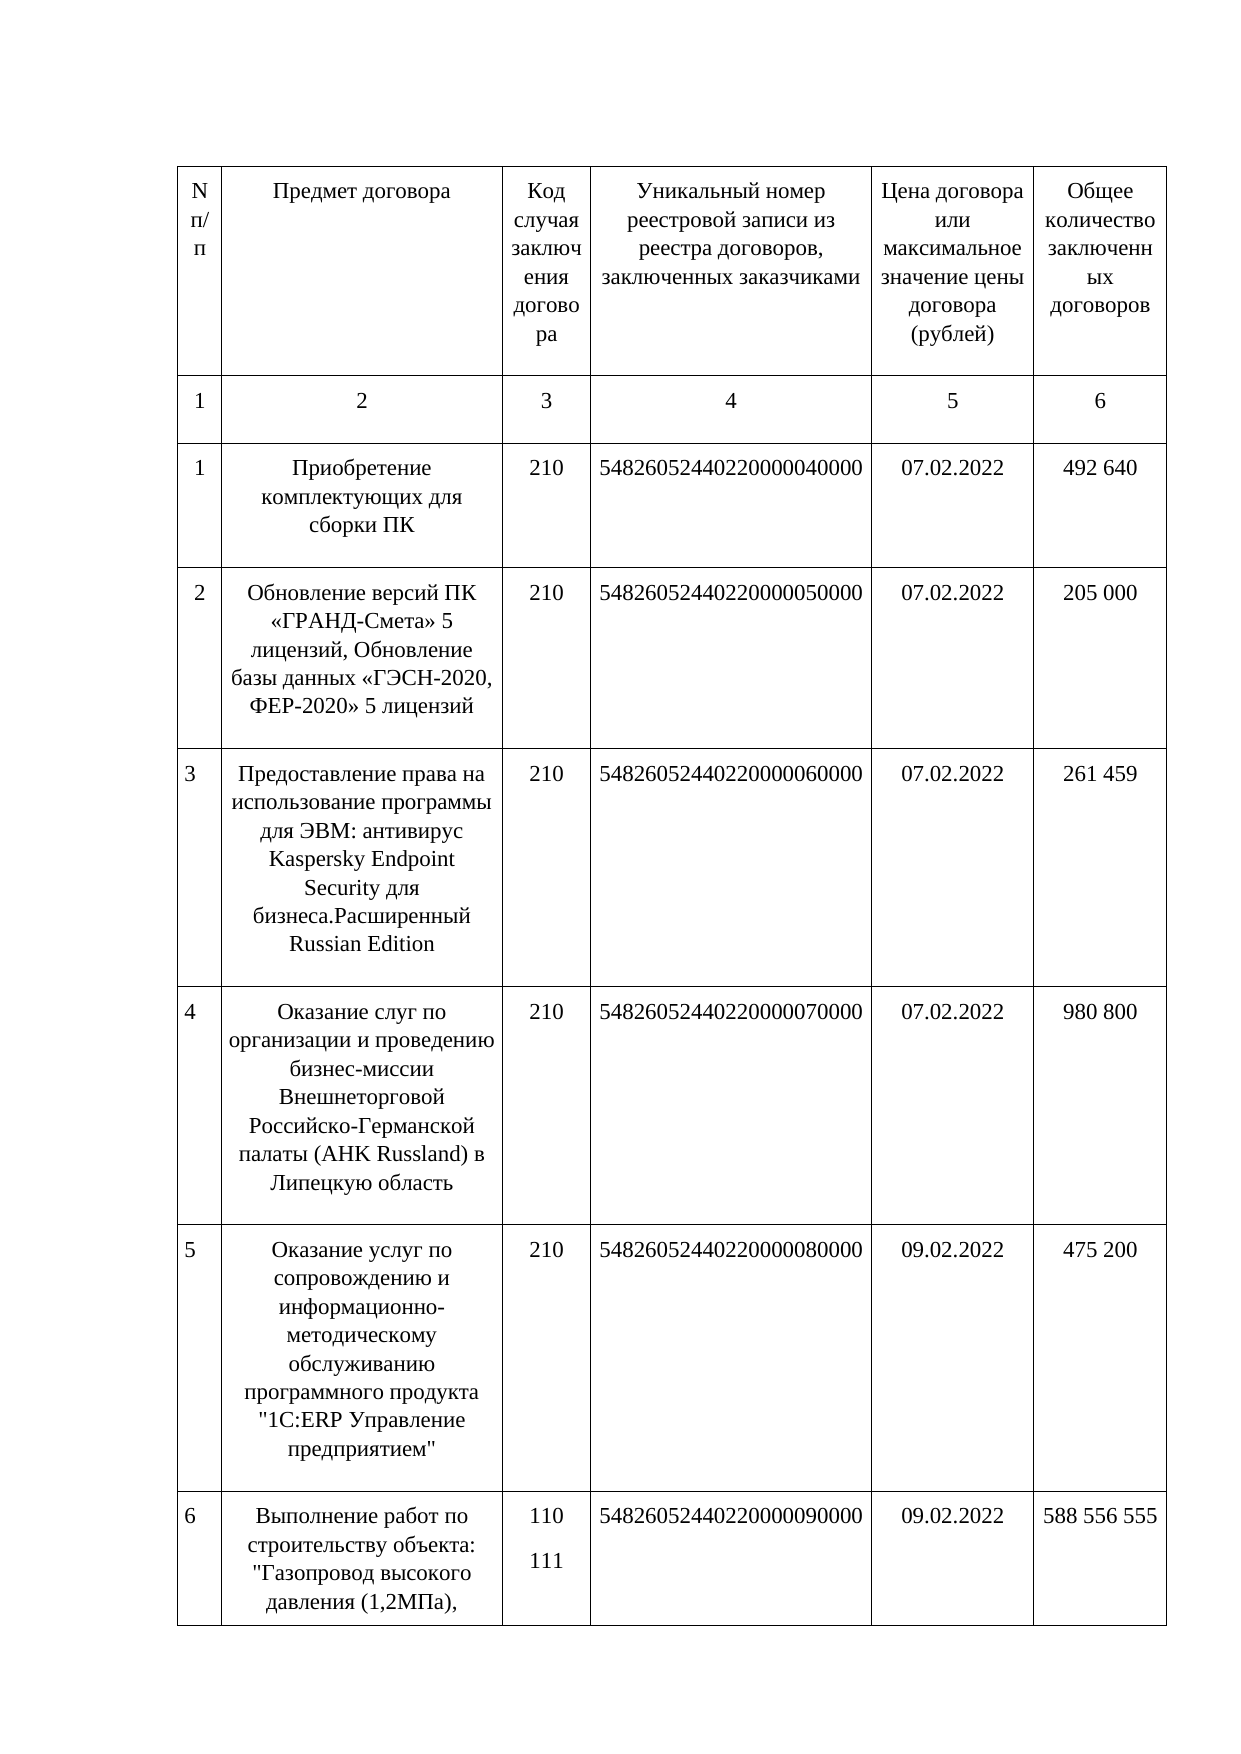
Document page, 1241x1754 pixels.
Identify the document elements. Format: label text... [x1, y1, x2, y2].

table_cell Оказание услуг по сопровождению и информационно-методическому обслуживанию программного продукта "1С:ERP Управление предприятием" [222, 1225, 502, 1491]
table_cell 6 [178, 1492, 221, 1625]
table_cell 261 459 [1034, 749, 1166, 986]
table_cell 588 556 555 [1034, 1492, 1166, 1625]
table_cell 09.02.2022 [872, 1225, 1033, 1491]
table_cell 54826052440220000070000 [591, 987, 871, 1224]
table_header N п/п [178, 167, 221, 375]
table_cell 210 [503, 987, 590, 1224]
table_cell 6 [1034, 376, 1166, 443]
table_cell 980 800 [1034, 987, 1166, 1224]
table_cell 492 640 [1034, 444, 1166, 567]
table_cell 210 [503, 1225, 590, 1491]
table_header Предмет договора [222, 167, 502, 375]
table_cell 07.02.2022 [872, 987, 1033, 1224]
table_cell 07.02.2022 [872, 444, 1033, 567]
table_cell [591, 1492, 871, 1625]
table_cell 2 [222, 376, 502, 443]
table_cell 4 [591, 376, 871, 443]
table_cell 110 111 [503, 1492, 590, 1625]
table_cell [222, 1492, 502, 1625]
table_cell 3 [503, 376, 590, 443]
table_cell 475 200 [1034, 1225, 1166, 1491]
table_header Общее количество заключенных договоров [1034, 167, 1166, 375]
table_header Цена договора или максимальное значение цены договора (рублей) [872, 167, 1033, 375]
table_cell 205 000 [1034, 568, 1166, 748]
table_cell 09.02.2022 [872, 1492, 1033, 1625]
table_cell 1 [178, 444, 221, 567]
table_cell 5 [178, 1225, 221, 1491]
table_header Уникальный номер реестровой записи из реестра договоров, заключенных заказчиками [591, 167, 871, 375]
table_cell Приобретение комплектующих для сборки ПК [222, 444, 502, 567]
table_cell Обновление версий ПК «ГРАНД-Смета» 5 лицензий, Обновление базы данных «ГЭСН-2020, ФЕР-2020» 5 лицензий [222, 568, 502, 748]
table_cell 07.02.2022 [872, 749, 1033, 986]
table_cell 3 [178, 749, 221, 986]
table_cell 54826052440220000060000 [591, 749, 871, 986]
table_cell 5 [872, 376, 1033, 443]
table_cell 4 [178, 987, 221, 1224]
table_cell 54826052440220000050000 [591, 568, 871, 748]
table_cell 07.02.2022 [872, 568, 1033, 748]
table_cell 210 [503, 749, 590, 986]
table_cell 210 [503, 568, 590, 748]
table_cell 1 [178, 376, 221, 443]
table_header Код случая заключения договора [503, 167, 590, 375]
table_cell 2 [178, 568, 221, 748]
table_cell Предоставление права на использование программы для ЭВМ: антивирус Kaspersky Endpoint Security для бизнеса.Расширенный Russian Edition [222, 749, 502, 986]
table_cell 54826052440220000040000 [591, 444, 871, 567]
table_cell Оказание слуг по организации и проведению бизнес-миссии Внешнеторговой Российско-Германской палаты (AHK Russland) в Липецкую область [222, 987, 502, 1224]
table_cell 54826052440220000080000 [591, 1225, 871, 1491]
table_cell 210 [503, 444, 590, 567]
